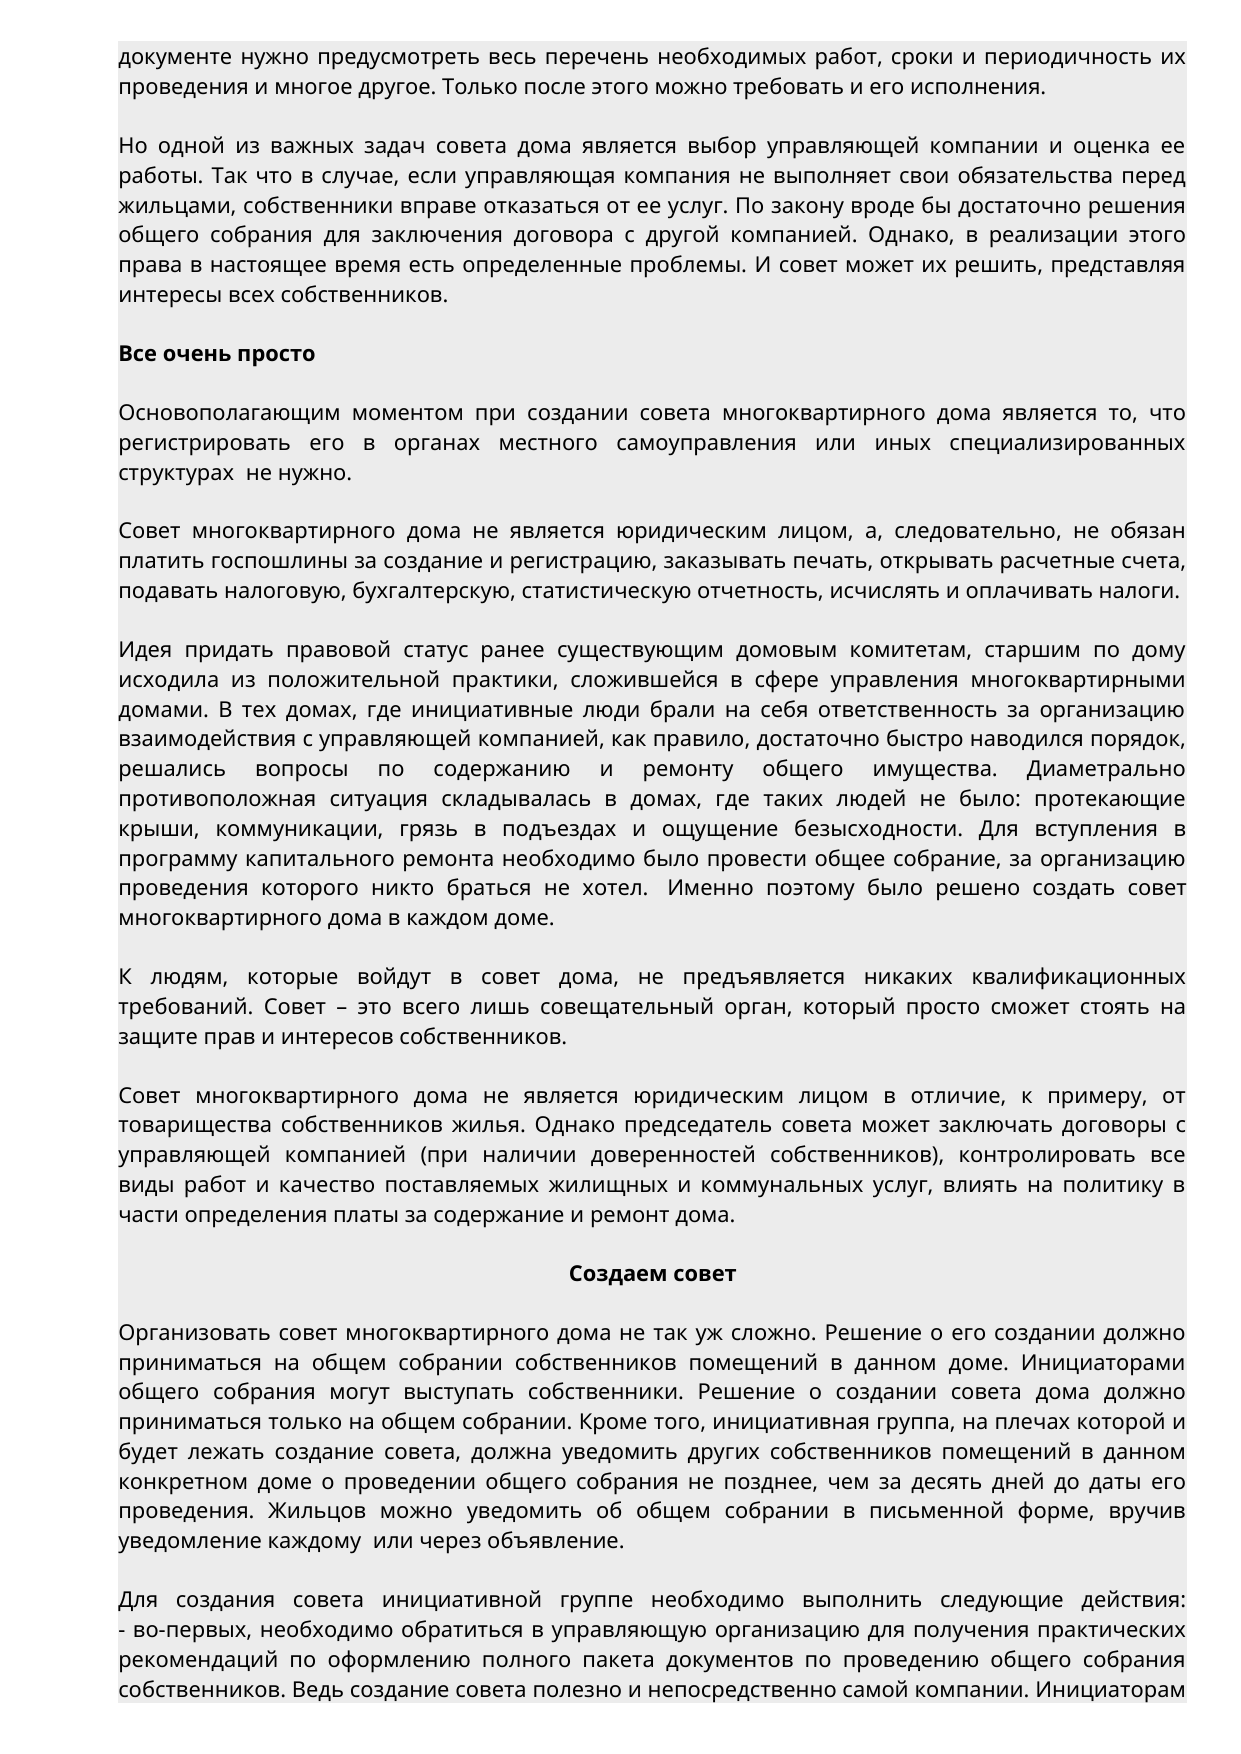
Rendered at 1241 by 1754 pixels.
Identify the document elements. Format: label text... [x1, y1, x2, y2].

text Создаем совет [118, 1258, 1187, 1288]
text Все очень просто [118, 338, 1187, 368]
text Основополагающим моментом при создании совета многоквартирного дома является то, что регистрировать его в органах местного самоуправления или иных специализированных структурах не нужно. [118, 397, 1187, 486]
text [118, 1584, 1187, 1703]
text Идея придать правовой статус ранее существующим домовым комитетам, старшим по дому исходила из положительной практики, сложившейся в сфере управления многоквартирными домами. В тех домах, где инициативные люди брали на себя ответственность за организацию взаимодействия с управляющей компанией, как правило, достаточно быстро наводился порядок, решались вопросы по содержанию и ремонту общего имущества. Диаметрально противоположная ситуация складывалась в домах, где таких людей не было: протекающие крыши, коммуникации, грязь в подъездах и ощущение безысходности. Для вступления в программу капитального ремонта необходимо было провести общее собрание, за организацию проведения которого никто браться не хотел. Именно поэтому было решено создать совет многоквартирного дома в каждом доме. [118, 634, 1187, 932]
text Организовать совет многоквартирного дома не так уж сложно. Решение о его создании должно приниматься на общем собрании собственников помещений в данном доме. Инициаторами общего собрания могут выступать собственники. Решение о создании совета дома должно приниматься только на общем собрании. Кроме того, инициативная группа, на плечах которой и будет лежать создание совета, должна уведомить других собственников помещений в данном конкретном доме о проведении общего собрания не позднее, чем за десять дней до даты его проведения. Жильцов можно уведомить об общем собрании в письменной форме, вручив уведомление каждому или через объявление. [118, 1317, 1187, 1555]
text Но одной из важных задач совета дома является выбор управляющей компании и оценка ее работы. Так что в случае, если управляющая компания не выполняет свои обязательства перед жильцами, собственники вправе отказаться от ее услуг. По закону вроде бы достаточно решения общего собрания для заключения договора с другой компанией. Однако, в реализации этого права в настоящее время есть определенные проблемы. И совет может их решить, представляя интересы всех собственников. [118, 130, 1187, 309]
text К людям, которые войдут в совет дома, не предъявляется никаких квалификационных требований. Совет – это всего лишь совещательный орган, который просто сможет стоять на защите прав и интересов собственников. [118, 961, 1187, 1051]
text Совет многоквартирного дома не является юридическим лицом, а, следовательно, не обязан платить госпошлины за создание и регистрацию, заказывать печать, открывать расчетные счета, подавать налоговую, бухгалтерскую, статистическую отчетность, исчислять и оплачивать налоги. [118, 516, 1187, 605]
text Совет многоквартирного дома не является юридическим лицом в отличие, к примеру, от товарищества собственников жилья. Однако председатель совета может заключать договоры с управляющей компанией (при наличии доверенностей собственников), контролировать все виды работ и качество поставляемых жилищных и коммунальных услуг, влиять на политику в части определения платы за содержание и ремонт дома. [118, 1080, 1187, 1229]
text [118, 41, 1187, 101]
